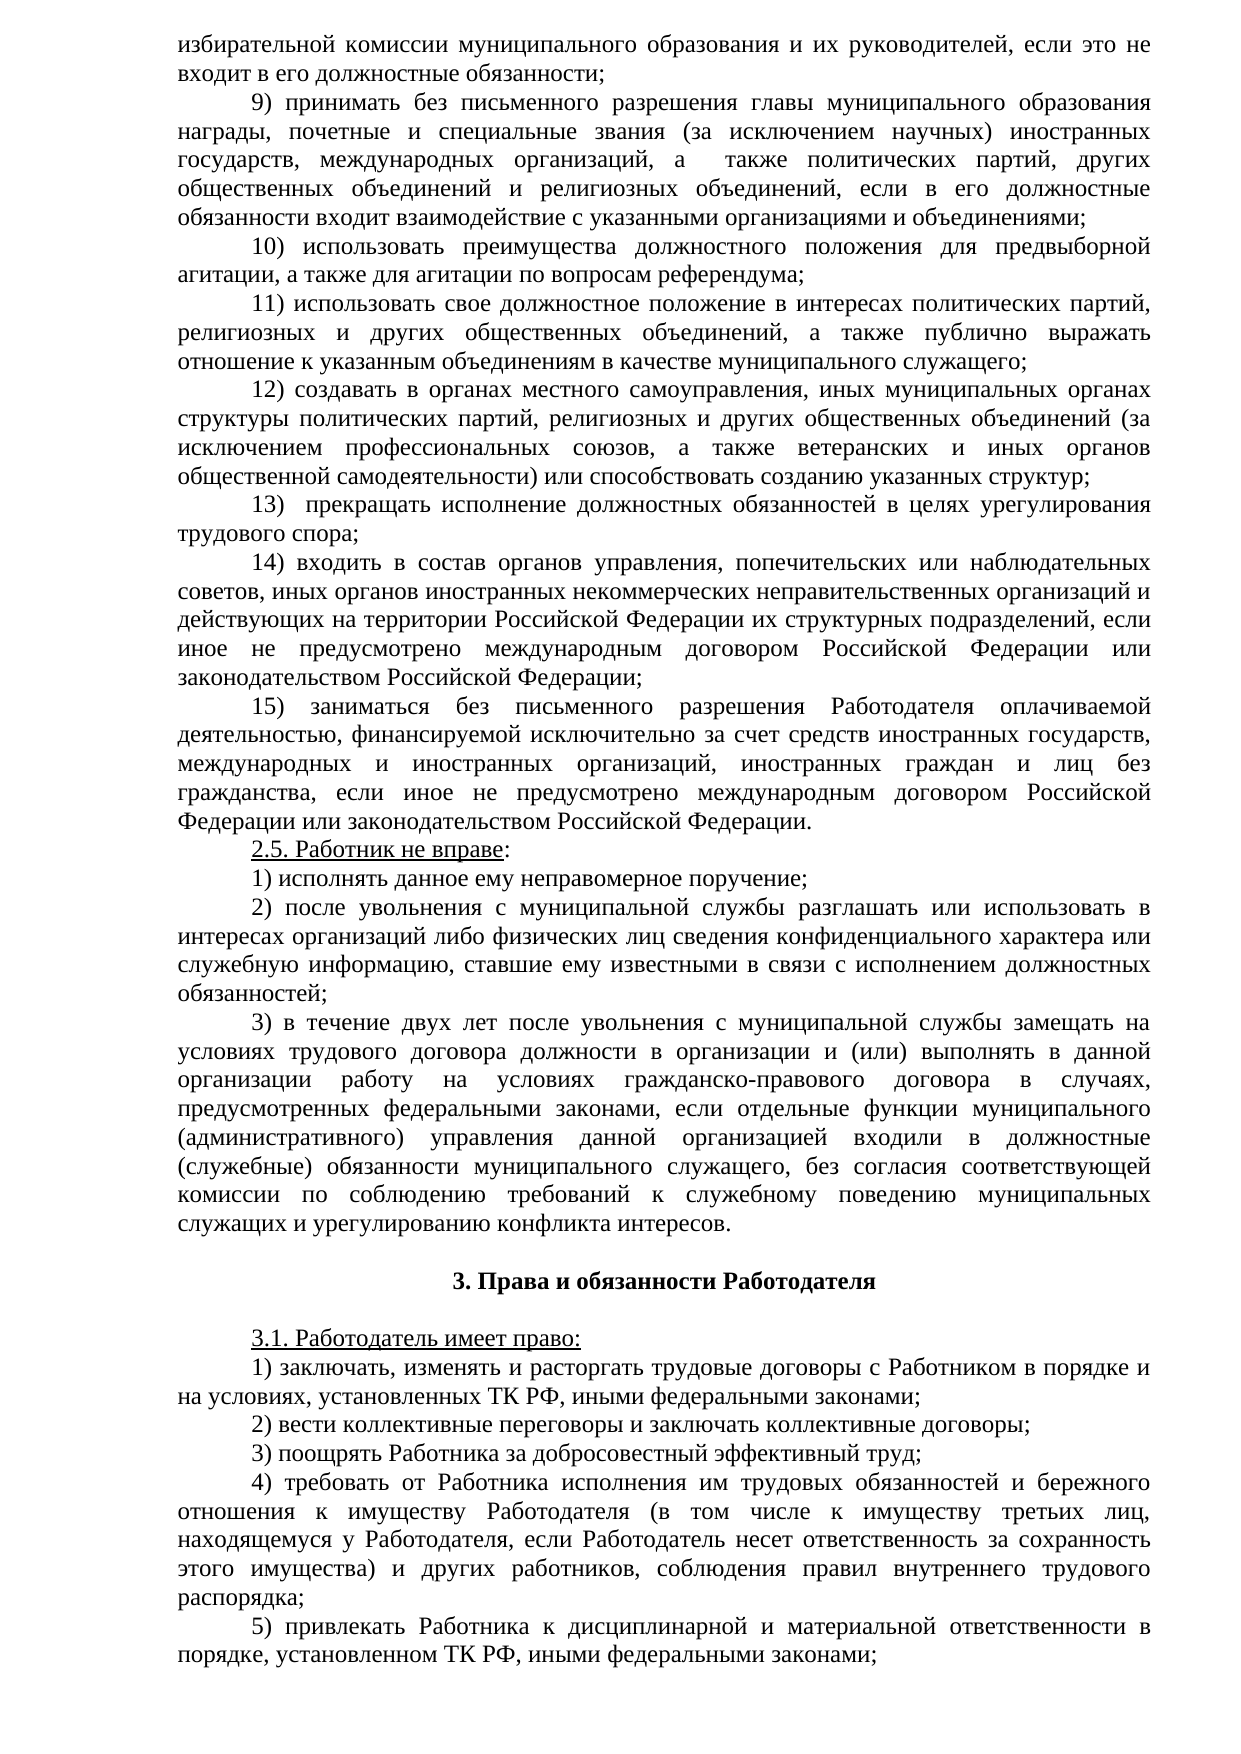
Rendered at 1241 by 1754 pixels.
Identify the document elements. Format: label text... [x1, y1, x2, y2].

text 12) создавать в органах местного самоуправления, иных муниципальных органах структуры политических партий, религиозных и других общественных объединений (за исключением профессиональных союзов, а также ветеранских и иных органов общественной самодеятельности) или способствовать созданию указанных структур; [177, 374, 1152, 489]
text 2) после увольнения с муниципальной службы разглашать или использовать в интересах организаций либо физических лиц сведения конфиденциального характера или служебную информацию, ставшие ему известными в связи с исполнением должностных обязанностей; [177, 892, 1152, 1007]
text 13) прекращать исполнение должностных обязанностей в целях урегулирования трудового спора; [177, 489, 1152, 547]
text 14) входить в состав органов управления, попечительских или наблюдательных советов, иных органов иностранных некоммерческих неправительственных организаций и действующих на территории Российской Федерации их структурных подразделений, если иное не предусмотрено международным договором Российской Федерации или законодательством Российской Федерации; [177, 547, 1152, 691]
text 3) в течение двух лет после увольнения с муниципальной службы замещать на условиях трудового договора должности в организации и (или) выполнять в данной организации работу на условиях гражданско-правового договора в случаях, предусмотренных федеральными законами, если отдельные функции муниципального (административного) управления данной организацией входили в должностные (служебные) обязанности муниципального служащего, без согласия соответствующей комиссии по соблюдению требований к служебному поведению муниципальных служащих и урегулированию конфликта интересов. [177, 1007, 1152, 1237]
text 10) использовать преимущества должностного положения для предвыборной агитации, а также для агитации по вопросам референдума; [177, 231, 1152, 288]
text 9) принимать без письменного разрешения главы муниципального образования награды, почетные и специальные звания (за исключением научных) иностранных государств, международных организаций, а также политических партий, других общественных объединений и религиозных объединений, если в его должностные обязанности входит взаимодействие с указанными организациями и объединениями; [177, 87, 1152, 231]
text 1) заключать, изменять и расторгать трудовые договоры с Работником в порядке и на условиях, установленных ТК РФ, иными федеральными законами; [177, 1352, 1152, 1409]
text 3.1. Работодатель имеет право: [177, 1323, 1152, 1352]
text 4) требовать от Работника исполнения им трудовых обязанностей и бережного отношения к имуществу Работодателя (в том числе к имуществу третьих лиц, находящемуся у Работодателя, если Работодатель несет ответственность за сохранность этого имущества) и других работников, соблюдения правил внутреннего трудового распорядка; [177, 1467, 1152, 1611]
text 11) использовать свое должностное положение в интересах политических партий, религиозных и других общественных объединений, а также публично выражать отношение к указанным объединениям в качестве муниципального служащего; [177, 288, 1152, 374]
text 3. Права и обязанности Работодателя [177, 1266, 1152, 1294]
text 5) привлекать Работника к дисциплинарной и материальной ответственности в порядке, установленном ТК РФ, иными федеральными законами; [177, 1611, 1152, 1668]
text 15) заниматься без письменного разрешения Работодателя оплачиваемой деятельностью, финансируемой исключительно за счет средств иностранных государств, международных и иностранных организаций, иностранных граждан и лиц без гражданства, если иное не предусмотрено международным договором Российской Федерации или законодательством Российской Федерации. [177, 691, 1152, 834]
text 2) вести коллективные переговоры и заключать коллективные договоры; [177, 1409, 1152, 1438]
text 2.5. Работник не вправе: [177, 834, 1152, 863]
text 1) исполнять данное ему неправомерное поручение; [177, 863, 1152, 892]
text 3) поощрять Работника за добросовестный эффективный труд; [177, 1438, 1152, 1467]
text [177, 29, 1152, 87]
